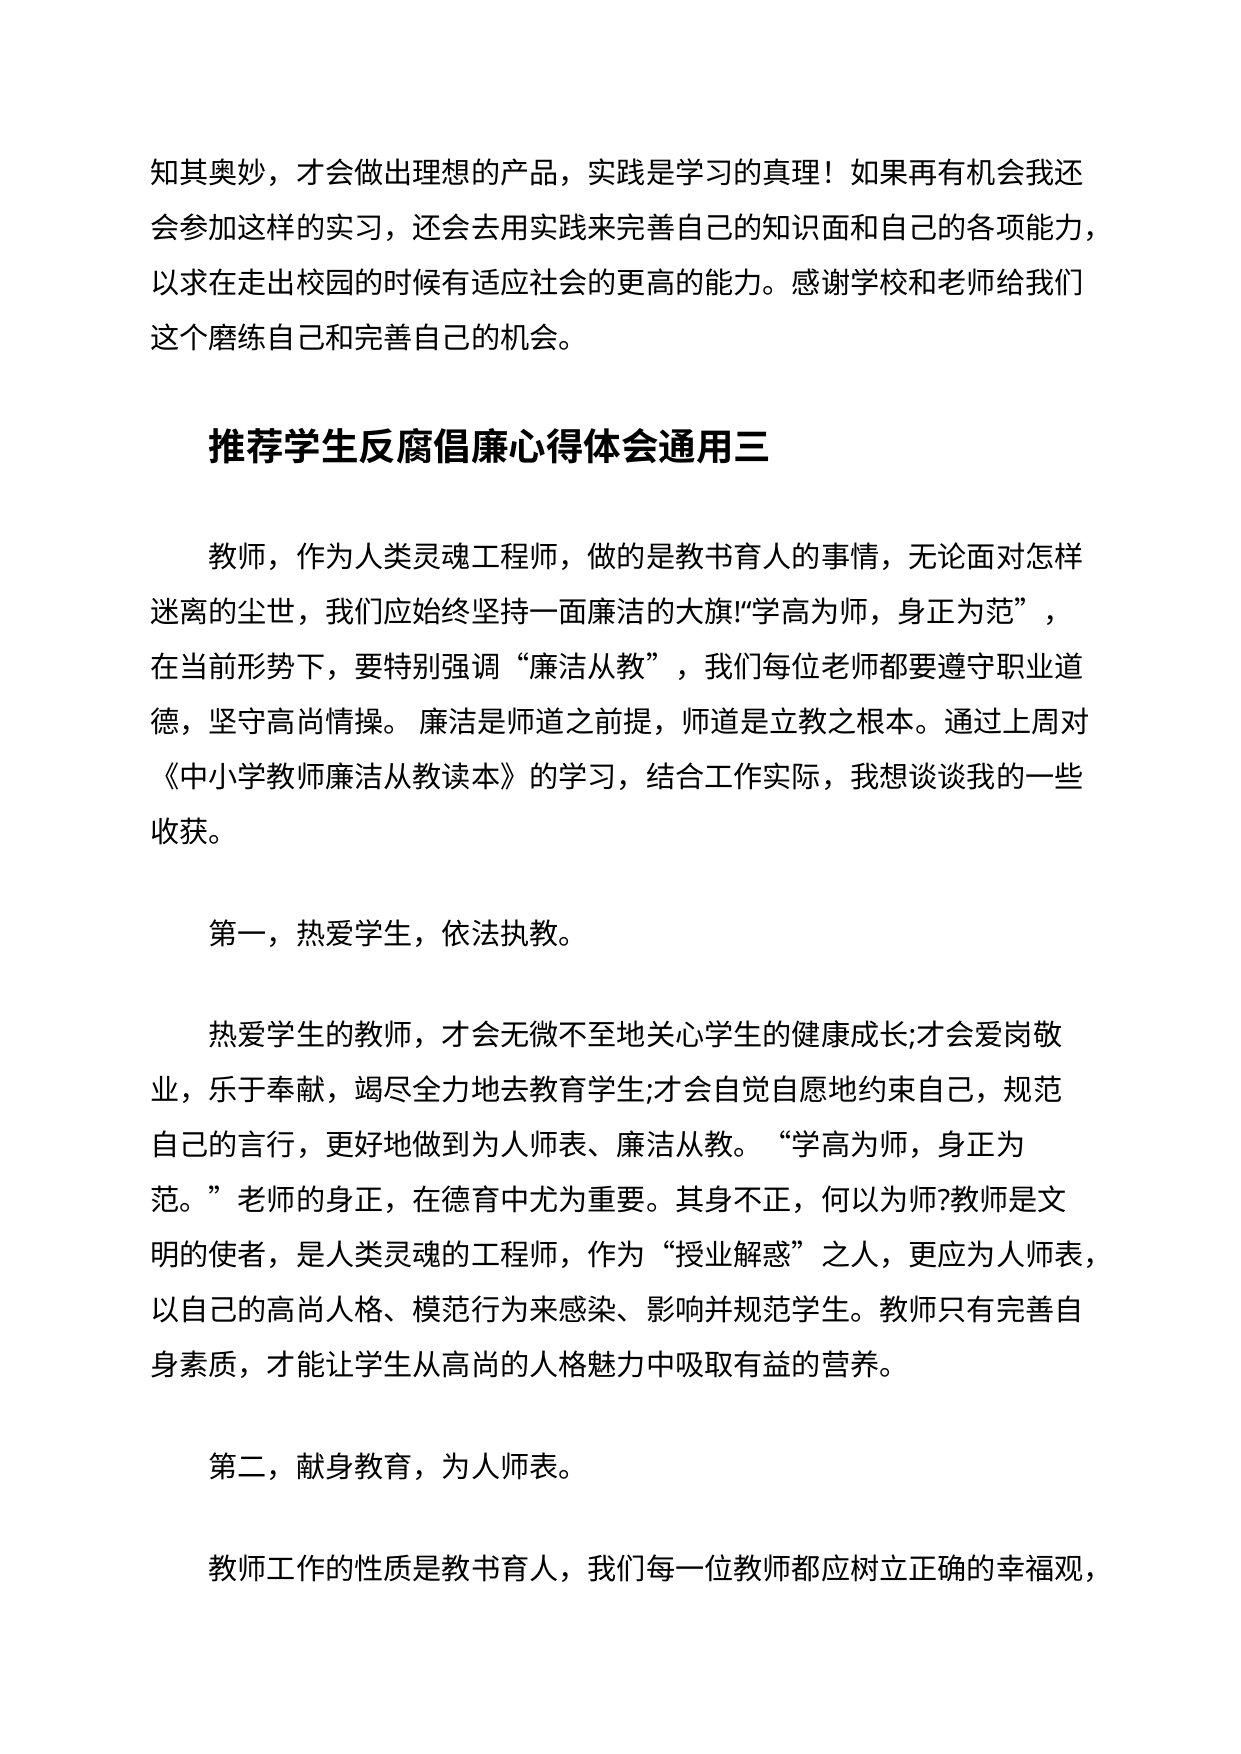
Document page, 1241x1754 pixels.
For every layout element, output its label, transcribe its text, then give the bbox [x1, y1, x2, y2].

text 热爱学生的教师，才会无微不至地关心学生的健康成长;才会爱岗敬业，乐于奉献，竭尽全力地去教育学生;才会自觉自愿地约束自己，规范自己的言行，更好地做到为人师表、廉洁从教。“学高为师，身正为范。”老师的身正，在德育中尤为重要。其身不正，何以为师?教师是文明的使者，是人类灵魂的工程师，作为“授业解惑”之人，更应为人师表，以自己的高尚人格、模范行为来感染、影响并规范学生。教师只有完善自身素质，才能让学生从高尚的人格魅力中吸取有益的营养。 [150, 1012, 1090, 1384]
text 第一，热爱学生，依法执教。 [150, 910, 1090, 952]
text 第二，献身教育，为人师表。 [150, 1443, 1090, 1486]
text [150, 150, 1090, 357]
text 推荐学生反腐倡廉心得体会通用三 [150, 416, 1090, 471]
text 教师，作为人类灵魂工程师，做的是教书育人的事情，无论面对怎样迷离的尘世，我们应始终坚持一面廉洁的大旗!“学高为师，身正为范”，在当前形势下，要特别强调“廉洁从教”，我们每位老师都要遵守职业道德，坚守高尚情操。 廉洁是师道之前提，师道是立教之根本。通过上周对《中小学教师廉洁从教读本》的学习，结合工作实际，我想谈谈我的一些收获。 [150, 534, 1090, 851]
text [150, 1545, 1090, 1587]
